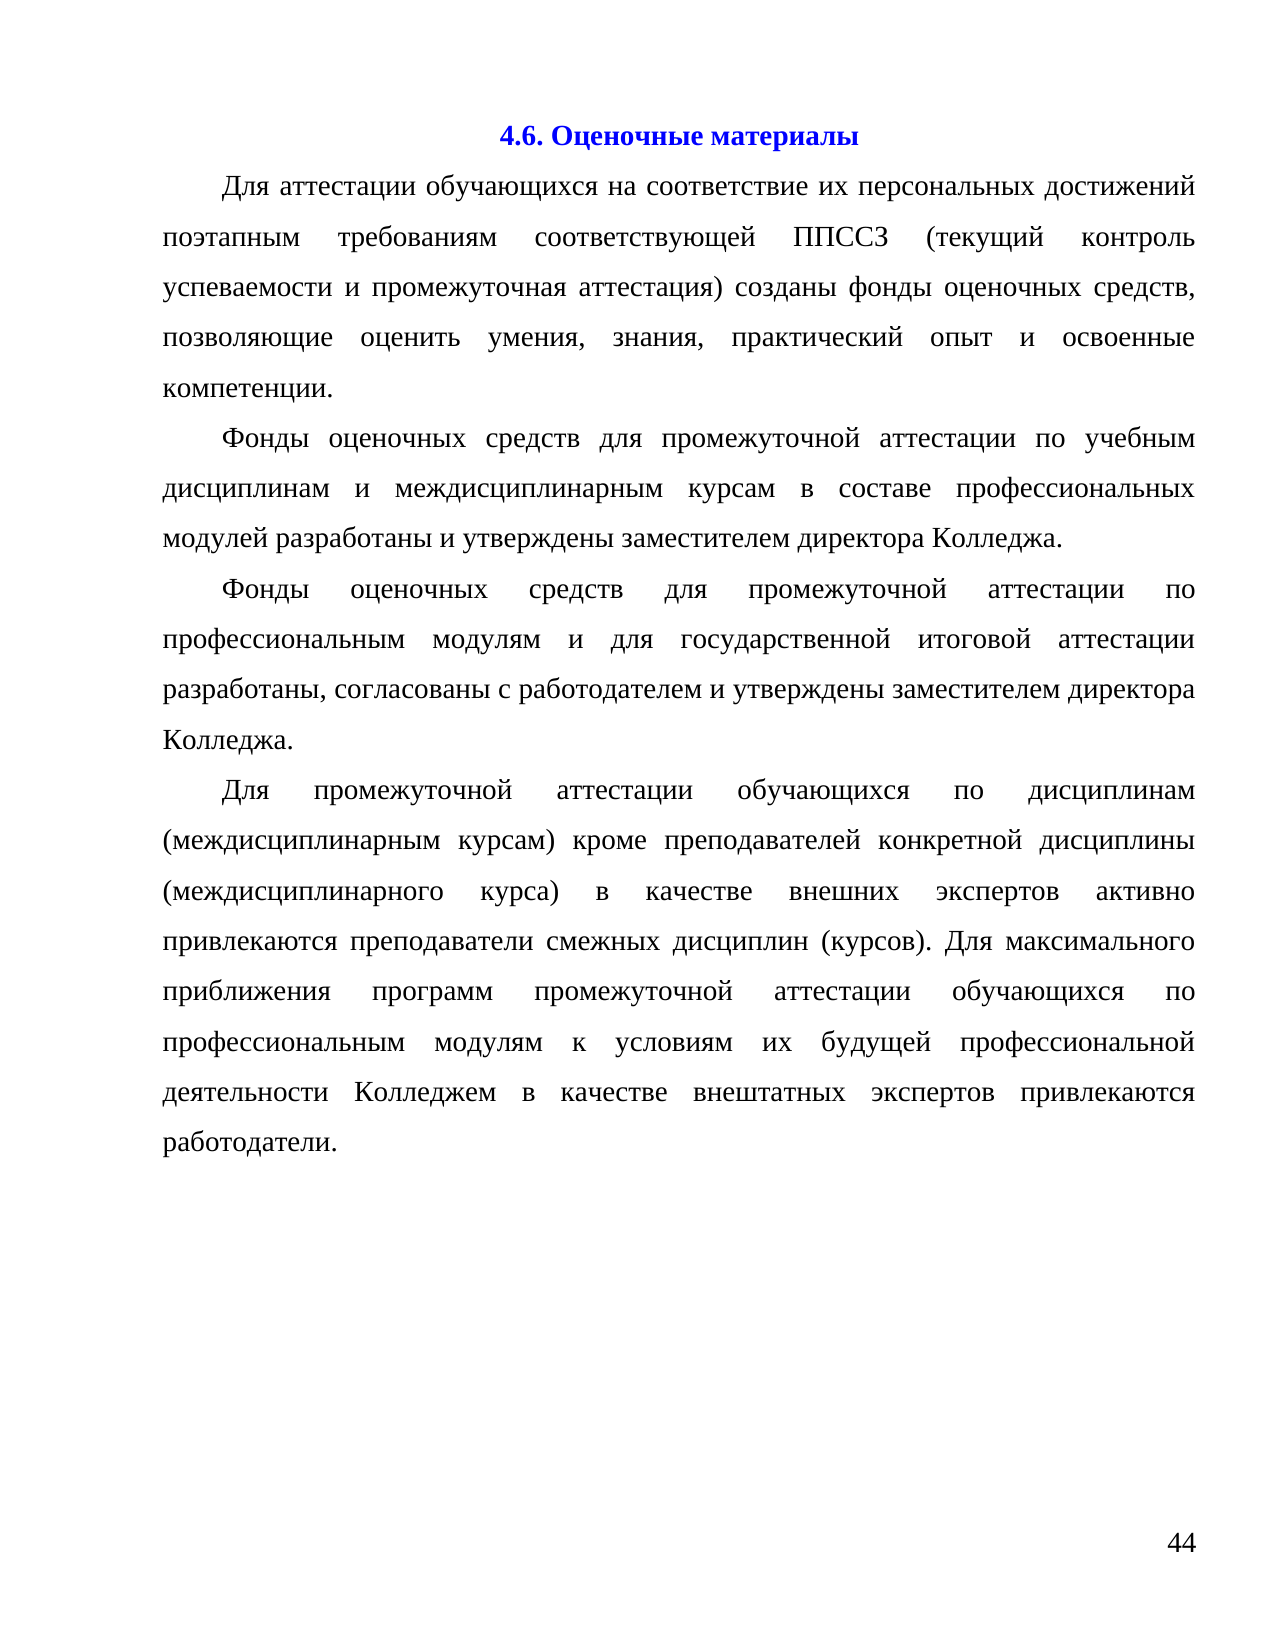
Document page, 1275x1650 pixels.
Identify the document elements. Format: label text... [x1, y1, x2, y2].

text Фонды оценочных средств для промежуточной аттестации по учебным дисциплинам и междисциплинарным курсам в составе профессиональных модулей разработаны и утверждены заместителем директора Колледжа. [162, 420, 1196, 554]
text Фонды оценочных средств для промежуточной аттестации по профессиональным модулям и для государственной итоговой аттестации разработаны, согласованы с работодателем и утверждены заместителем директора Колледжа. [162, 571, 1196, 755]
text 4.6. Оценочные материалы [162, 118, 1196, 152]
text Для аттестации обучающихся на соответствие их персональных достижений поэтапным требованиям соответствующей ППССЗ (текущий контроль успеваемости и промежуточная аттестация) созданы фонды оценочных средств, позволяющие оценить умения, знания, практический опыт и освоенные компетенции. [162, 168, 1196, 403]
text Для промежуточной аттестации обучающихся по дисциплинам (междисциплинарным курсам) кроме преподавателей конкретной дисциплины (междисциплинарного курса) в качестве внешних экспертов активно привлекаются преподаватели смежных дисциплин (курсов). Для максимального приближения программ промежуточной аттестации обучающихся по профессиональным модулям к условиям их будущей профессиональной деятельности Колледжем в качестве внештатных экспертов привлекаются работодатели. [162, 772, 1196, 1158]
